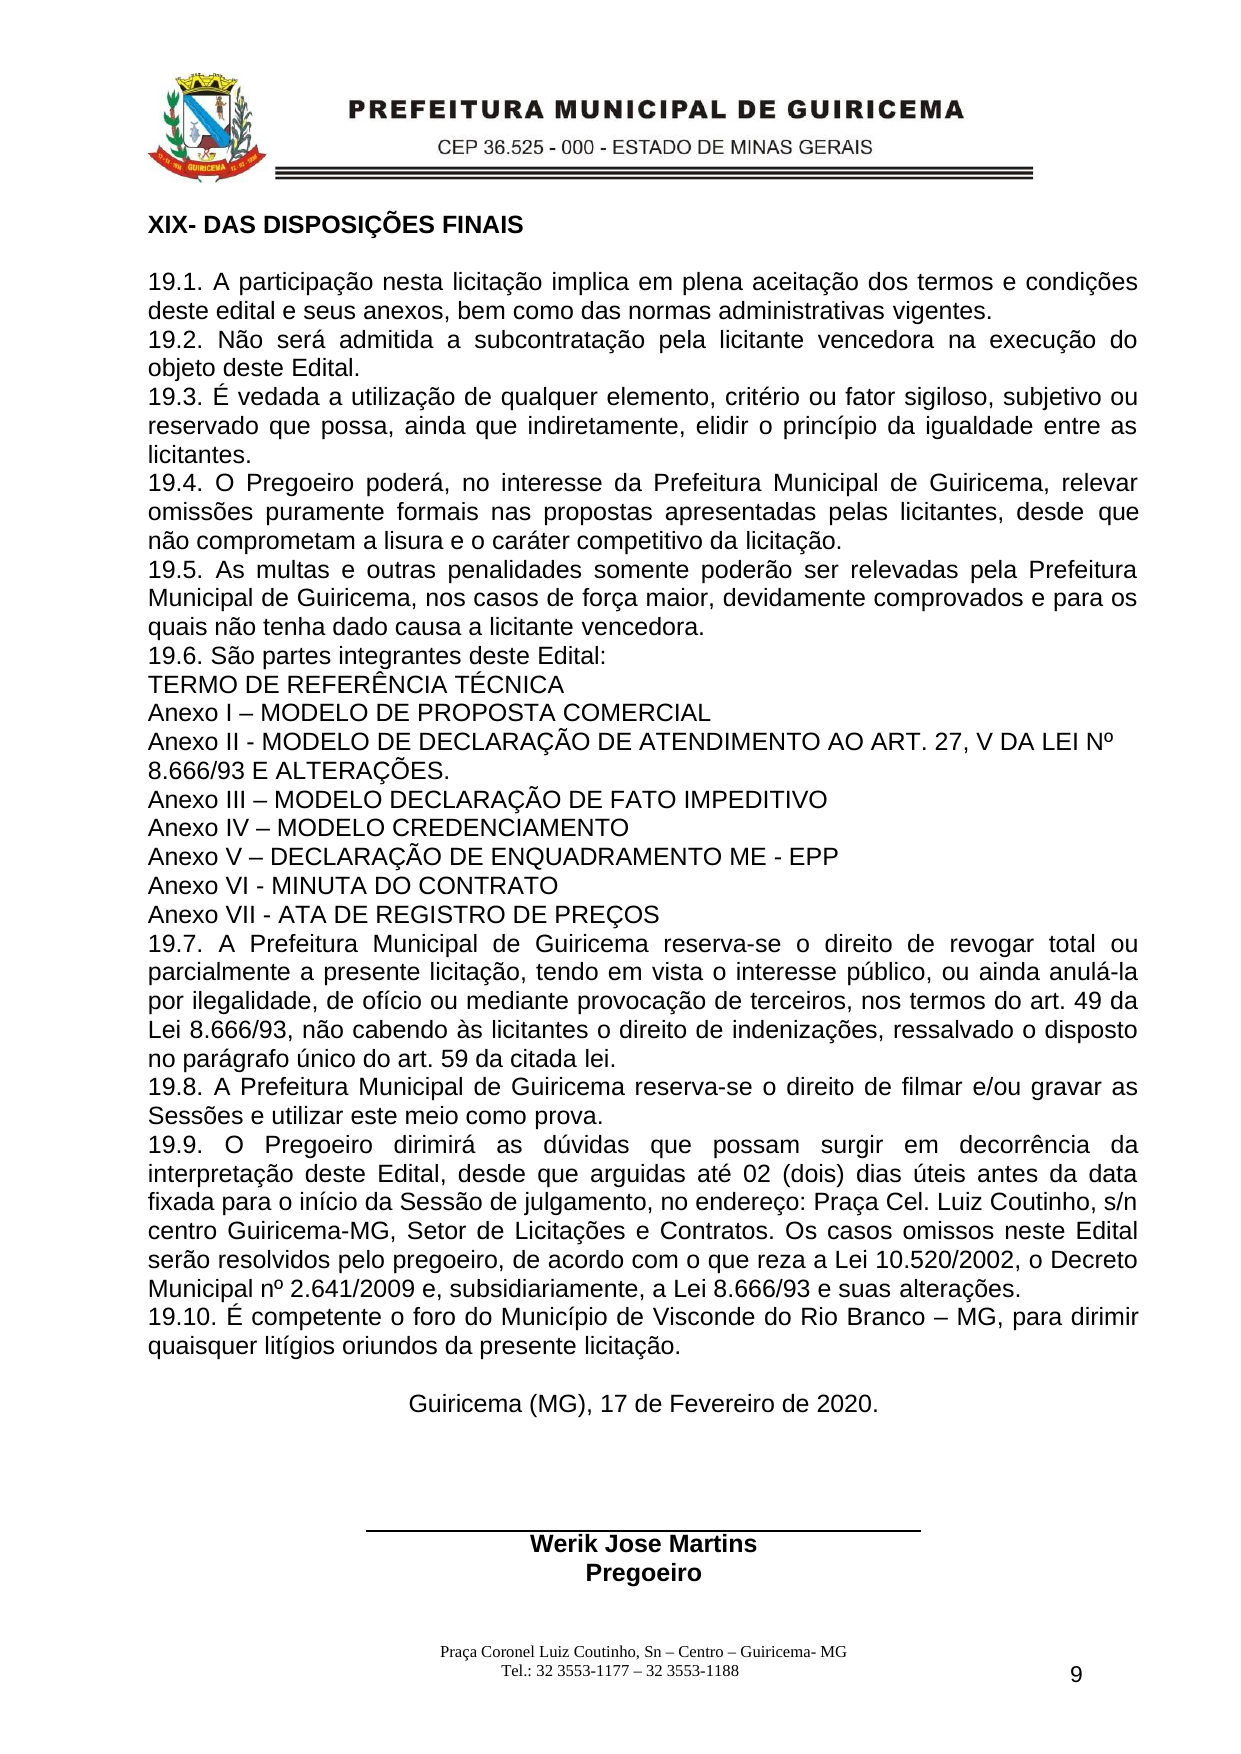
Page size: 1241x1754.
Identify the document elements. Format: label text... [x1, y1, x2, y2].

list A Prefeitura Municipal de Guiricema reserva-se o direito de revogar total ou parcialmente a presente licitação, tendo em vista o interesse público, ou ainda anulá-la por ilegalidade, de ofício ou mediante provocação de terceiros, nos termos do art. 49 da Lei 8.666/93, não cabendo às licitantes o direito de indenizações, ressalvado o disposto no parágrafo único do art. 59 da citada lei. [148, 928, 1140, 1072]
subtitle Werik Jose Martins [214, 1525, 1073, 1558]
subtitle XIX- DAS DISPOSIÇÕES FINAIS [148, 209, 1151, 238]
list As multas e outras penalidades somente poderão ser relevadas pela Prefeitura Municipal de Guiricema, nos casos de força maior, devidamente comprovados e para os quais não tenha dado causa a licitante vencedora. [148, 555, 1139, 641]
text Anexo VII - ATA DE REGISTRO DE PREÇOS [148, 900, 1151, 928]
text Anexo II - MODELO DE DECLARAÇÃO DE ATENDIMENTO AO ART. 27, V DA LEI Nº 8.666/93 E ALTERAÇÕES. [148, 727, 1140, 785]
text Anexo V – DECLARAÇÃO DE ENQUADRAMENTO ME - EPP Anexo VI - MINUTA DO CONTRATO [148, 842, 841, 900]
list São partes integrantes deste Edital: [148, 641, 1151, 670]
picture [147, 73, 1034, 183]
list A Prefeitura Municipal de Guiricema reserva-se o direito de filmar e/ou gravar as Sessões e utilizar este meio como prova. [148, 1072, 1140, 1130]
list O Pregoeiro poderá, no interesse da Prefeitura Municipal de Guiricema, relevar omissões puramente formais nas propostas apresentadas pelas licitantes, desde que não comprometam a lisura e o caráter competitivo da licitação. [148, 468, 1139, 555]
text Anexo I – MODELO DE PROPOSTA COMERCIAL [148, 698, 1151, 727]
text Guiricema (MG), 17 de Fevereiro de 2020. [215, 1389, 1073, 1417]
text TERMO DE REFERÊNCIA TÉCNICA [148, 670, 1151, 698]
list O Pregoeiro dirimirá as dúvidas que possam surgir em decorrência da interpretação deste Edital, desde que arguidas até 02 (dois) dias úteis antes da data fixada para o início da Sessão de julgamento, no endereço: Praça Cel. Luiz Coutinho, s/n centro Guiricema-MG, Setor de Licitações e Contratos. Os casos omissos neste Edital serão resolvidos pelo pregoeiro, de acordo com o que reza a Lei 10.520/2002, o Decreto Municipal nº 2.641/2009 e, subsidiariamente, a Lei 8.666/93 e suas alterações. [148, 1130, 1139, 1302]
list A participação nesta licitação implica em plena aceitação dos termos e condições deste edital e seus anexos, bem como das normas administrativas vigentes. [148, 267, 1139, 324]
text Anexo III – MODELO DECLARAÇÃO DE FATO IMPEDITIVO Anexo IV – MODELO CREDENCIAMENTO [148, 785, 830, 842]
list É vedada a utilização de qualquer elemento, critério ou fator sigiloso, subjetivo ou reservado que possa, ainda que indiretamente, elidir o princípio da igualdade entre as licitantes. [148, 382, 1139, 468]
list É competente o foro do Município de Visconde do Rio Branco – MG, para dirimir quaisquer litígios oriundos da presente licitação. [148, 1302, 1140, 1360]
text Pregoeiro [215, 1558, 1073, 1587]
list Não será admitida a subcontratação pela licitante vencedora na execução do objeto deste Edital. [148, 324, 1139, 382]
